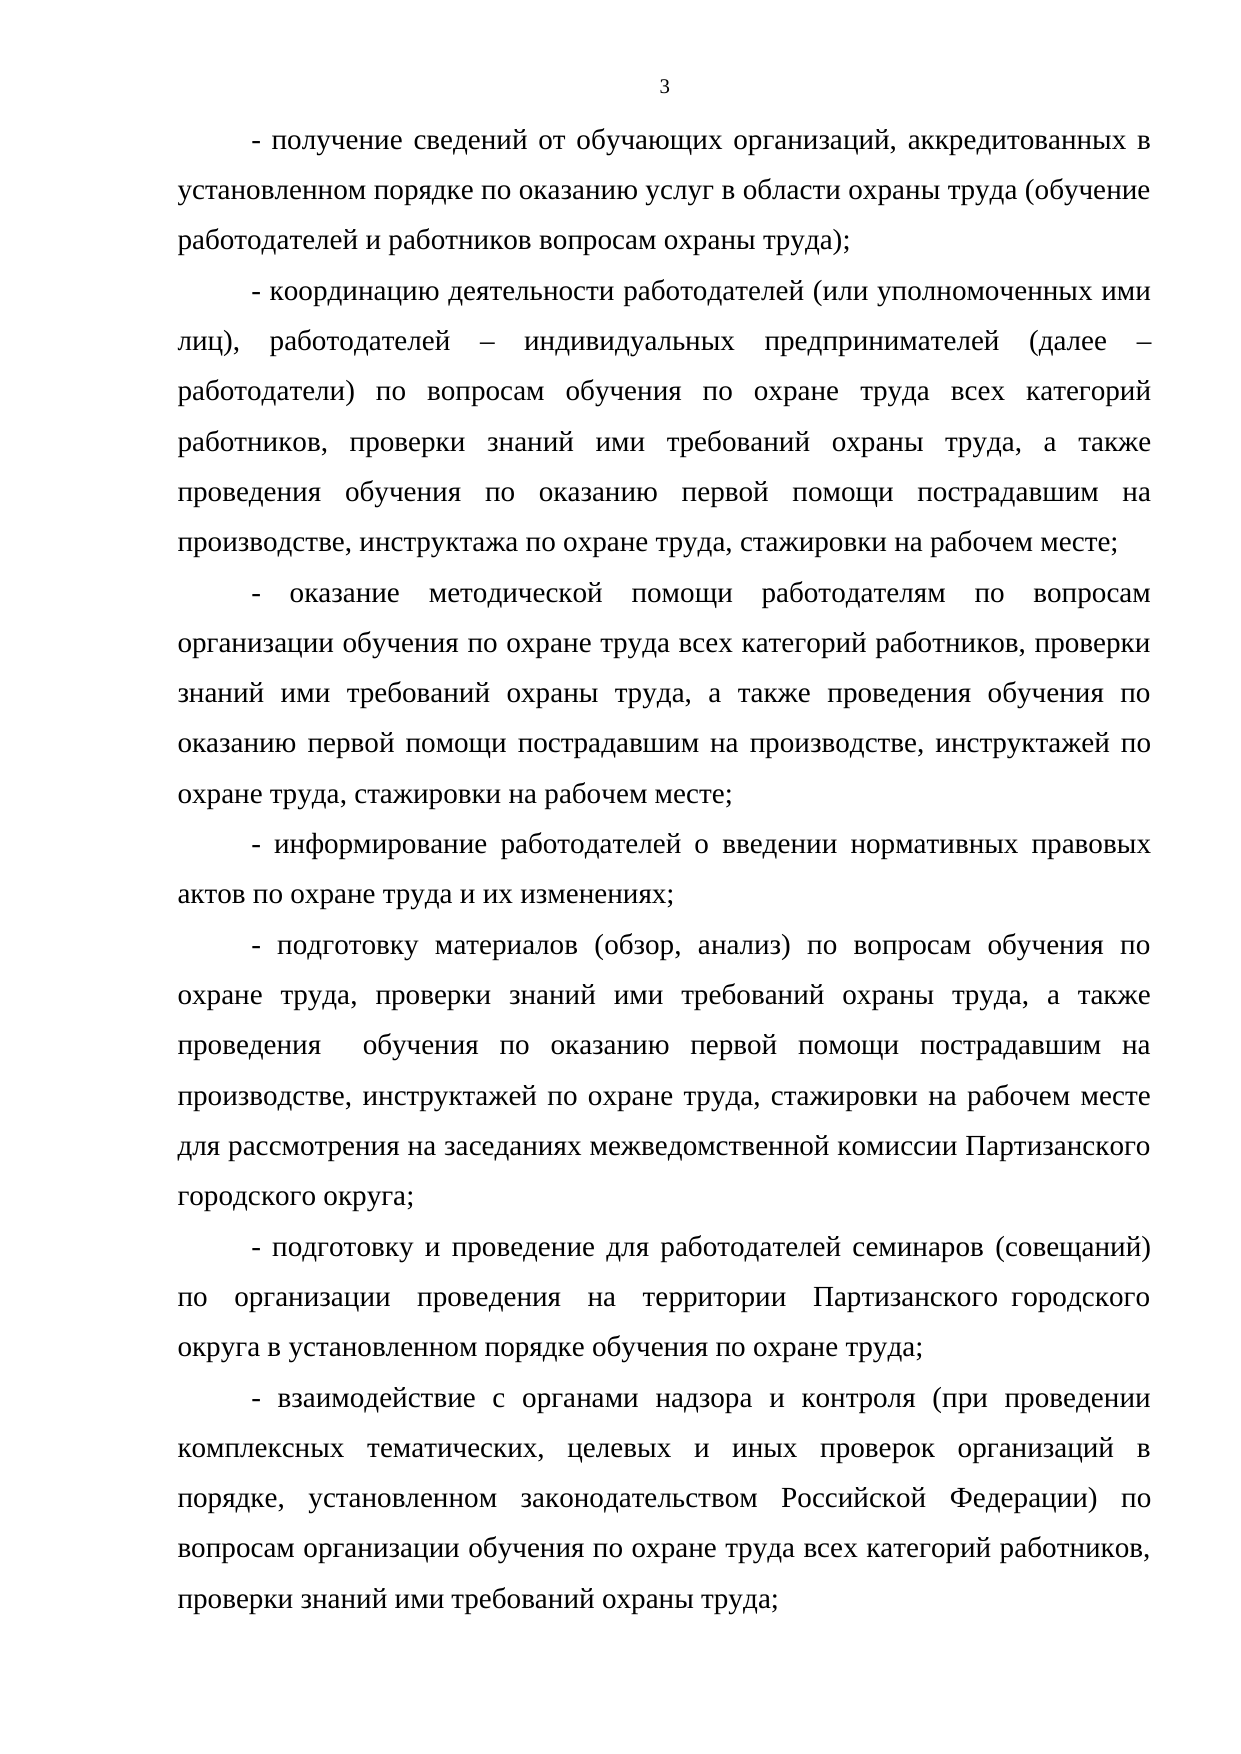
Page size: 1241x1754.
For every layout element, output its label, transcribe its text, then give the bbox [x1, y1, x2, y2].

text - получение сведений от обучающих организаций, аккредитованных в установленном порядке по оказанию услуг в области охраны труда (обучение работодателей и работников вопросам охраны труда); [177, 122, 1152, 256]
text - подготовку материалов (обзор, анализ) по вопросам обучения по охране труда, проверки знаний ими требований охраны труда, а также проведения обучения по оказанию первой помощи пострадавшим на производстве, инструктажей по охране труда, стажировки на рабочем месте для рассмотрения на заседаниях межведомственной комиссии Партизанского городского округа; [177, 927, 1152, 1212]
text - оказание методической помощи работодателям по вопросам организации обучения по охране труда всех категорий работников, проверки знаний ими требований охраны труда, а также проведения обучения по оказанию первой помощи пострадавшим на производстве, инструктажей по охране труда, стажировки на рабочем месте; [177, 575, 1152, 809]
text - информирование работодателей о введении нормативных правовых актов по охране труда и их изменениях; [177, 826, 1152, 910]
text - взаимодействие с органами надзора и контроля (при проведении комплексных тематических, целевых и иных проверок организаций в порядке, установленном законодательством Российской Федерации) по вопросам организации обучения по охране труда всех категорий работников, проверки знаний ими требований охраны труда; [177, 1380, 1152, 1614]
text - координацию деятельности работодателей (или уполномоченных ими лиц), работодателей – индивидуальных предпринимателей (далее – работодатели) по вопросам обучения по охране труда всех категорий работников, проверки знаний ими требований охраны труда, а также проведения обучения по оказанию первой помощи пострадавшим на производстве, инструктажа по охране труда, стажировки на рабочем месте; [177, 273, 1152, 558]
text - подготовку и проведение для работодателей семинаров (совещаний) по организации проведения на территории Партизанского городского округа в установленном порядке обучения по охране труда; [177, 1229, 1152, 1363]
